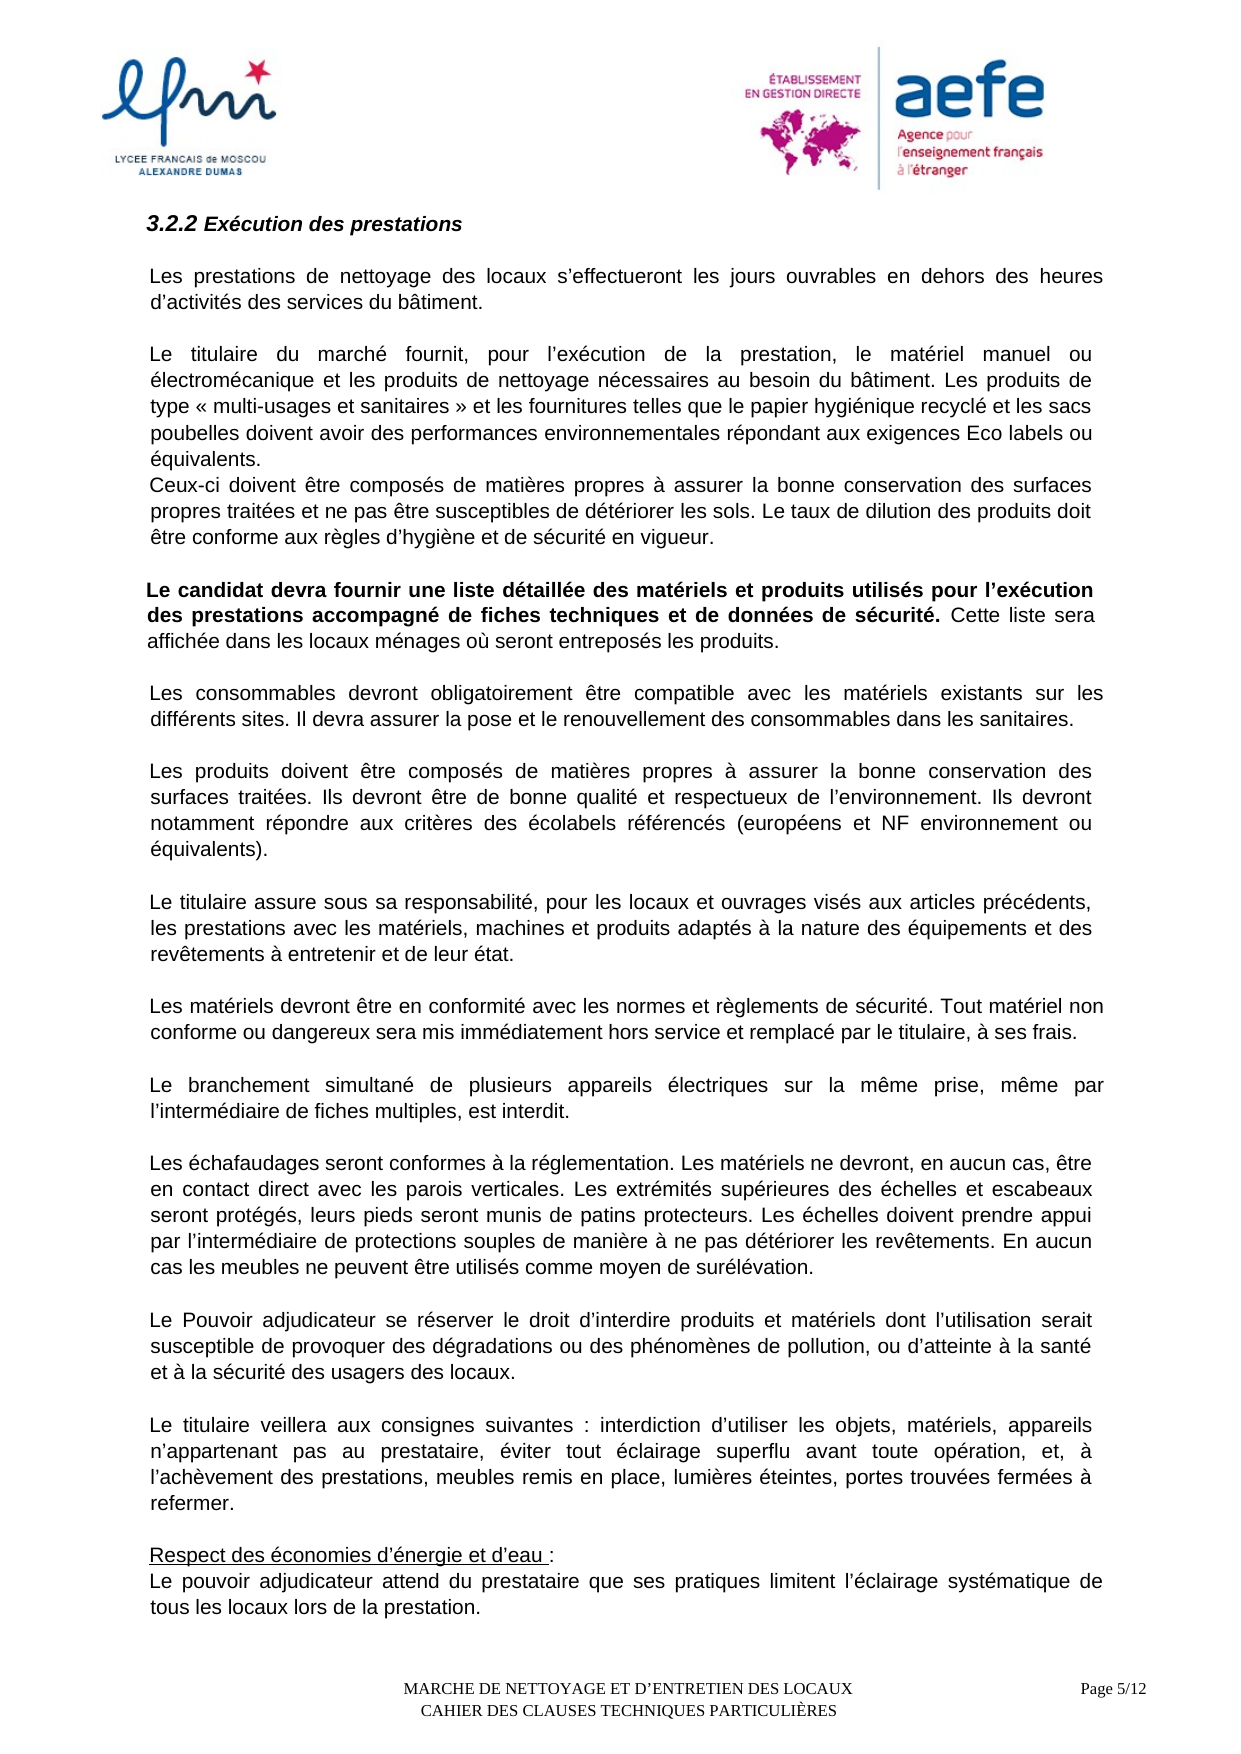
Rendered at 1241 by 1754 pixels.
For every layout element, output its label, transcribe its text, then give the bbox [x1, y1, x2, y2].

text Le titulaire assure sous sa responsabilité, pour les locaux et ouvrages visés aux articles précédents, les prestations avec les matériels, machines et produits adaptés à la nature des équipements et des revêtements à entretenir et de leur état. [149, 889, 1093, 966]
picture [100, 30, 1046, 208]
text Le titulaire veillera aux consignes suivantes : interdiction d’utiliser les objets, matériels, appareils n’appartenant pas au prestataire, éviter tout éclairage superflu avant toute opération, et, à l’achèvement des prestations, meubles remis en place, lumières éteintes, portes trouvées fermées à refermer. [149, 1412, 1093, 1514]
text Le titulaire du marché fournit, pour l’exécution de la prestation, le matériel manuel ou électromécanique et les produits de nettoyage nécessaires au besoin du bâtiment. Les produits de type « multi-usages et sanitaires » et les fournitures telles que le papier hygiénique recyclé et les sacs poubelles doivent avoir des performances environnementales répondant aux exigences Eco labels ou équivalents. [149, 342, 1094, 470]
text Les produits doivent être composés de matières propres à assurer la bonne conservation des surfaces traitées. Ils devront être de bonne qualité et respectueux de l’environnement. Ils devront notamment répondre aux critères des écolabels référencés (européens et NF environnement ou équivalents). [149, 759, 1093, 861]
text Le pouvoir adjudicateur attend du prestataire que ses pratiques limitent l’éclairage systématique de tous les locaux lors de la prestation. [149, 1569, 1105, 1619]
text Le candidat devra fournir une liste détaillée des matériels et produits utilisés pour l’exécution des prestations accompagné de fiches techniques et de données de sécurité. Cette liste sera affichée dans les locaux ménages où seront entreposés les produits. [146, 577, 1095, 653]
text Les consommables devront obligatoirement être compatible avec les matériels existants sur les différents sites. Il devra assurer la pose et le renouvellement des consommables dans les sanitaires. [149, 681, 1105, 731]
text Le Pouvoir adjudicateur se réserver le droit d’interdire produits et matériels dont l’utilisation serait susceptible de provoquer des dégradations ou des phénomènes de pollution, ou d’atteinte à la santé et à la sécurité des usagers des locaux. [149, 1308, 1094, 1384]
text Le branchement simultané de plusieurs appareils électriques sur la même prise, même par l’intermédiaire de fiches multiples, est interdit. [149, 1072, 1105, 1122]
text Respect des économies d’énergie et d’eau : [149, 1543, 1105, 1567]
subtitle 3.2.2 Exécution des prestations [146, 209, 1105, 236]
text Les échafaudages seront conformes à la réglementation. Les matériels ne devront, en aucun cas, être en contact direct avec les parois verticales. Les extrémités supérieures des échelles et escabeaux seront protégés, leurs pieds seront munis de patins protecteurs. Les échelles doivent prendre appui par l’intermédiaire de protections souples de manière à ne pas détériorer les revêtements. En aucun cas les meubles ne peuvent être utilisés comme moyen de surélévation. [149, 1151, 1093, 1279]
text Les prestations de nettoyage des locaux s’effectueront les jours ouvrables en dehors des heures d’activités des services du bâtiment. [149, 264, 1105, 314]
text Les matériels devront être en conformité avec les normes et règlements de sécurité. Tout matériel non conforme ou dangereux sera mis immédiatement hors service et remplacé par le titulaire, à ses frais. [149, 994, 1105, 1044]
text Ceux-ci doivent être composés de matières propres à assurer la bonne conservation des surfaces propres traitées et ne pas être susceptibles de détériorer les sols. Le taux de dilution des produits doit être conforme aux règles d’hygiène et de sécurité en vigueur. [149, 473, 1093, 549]
